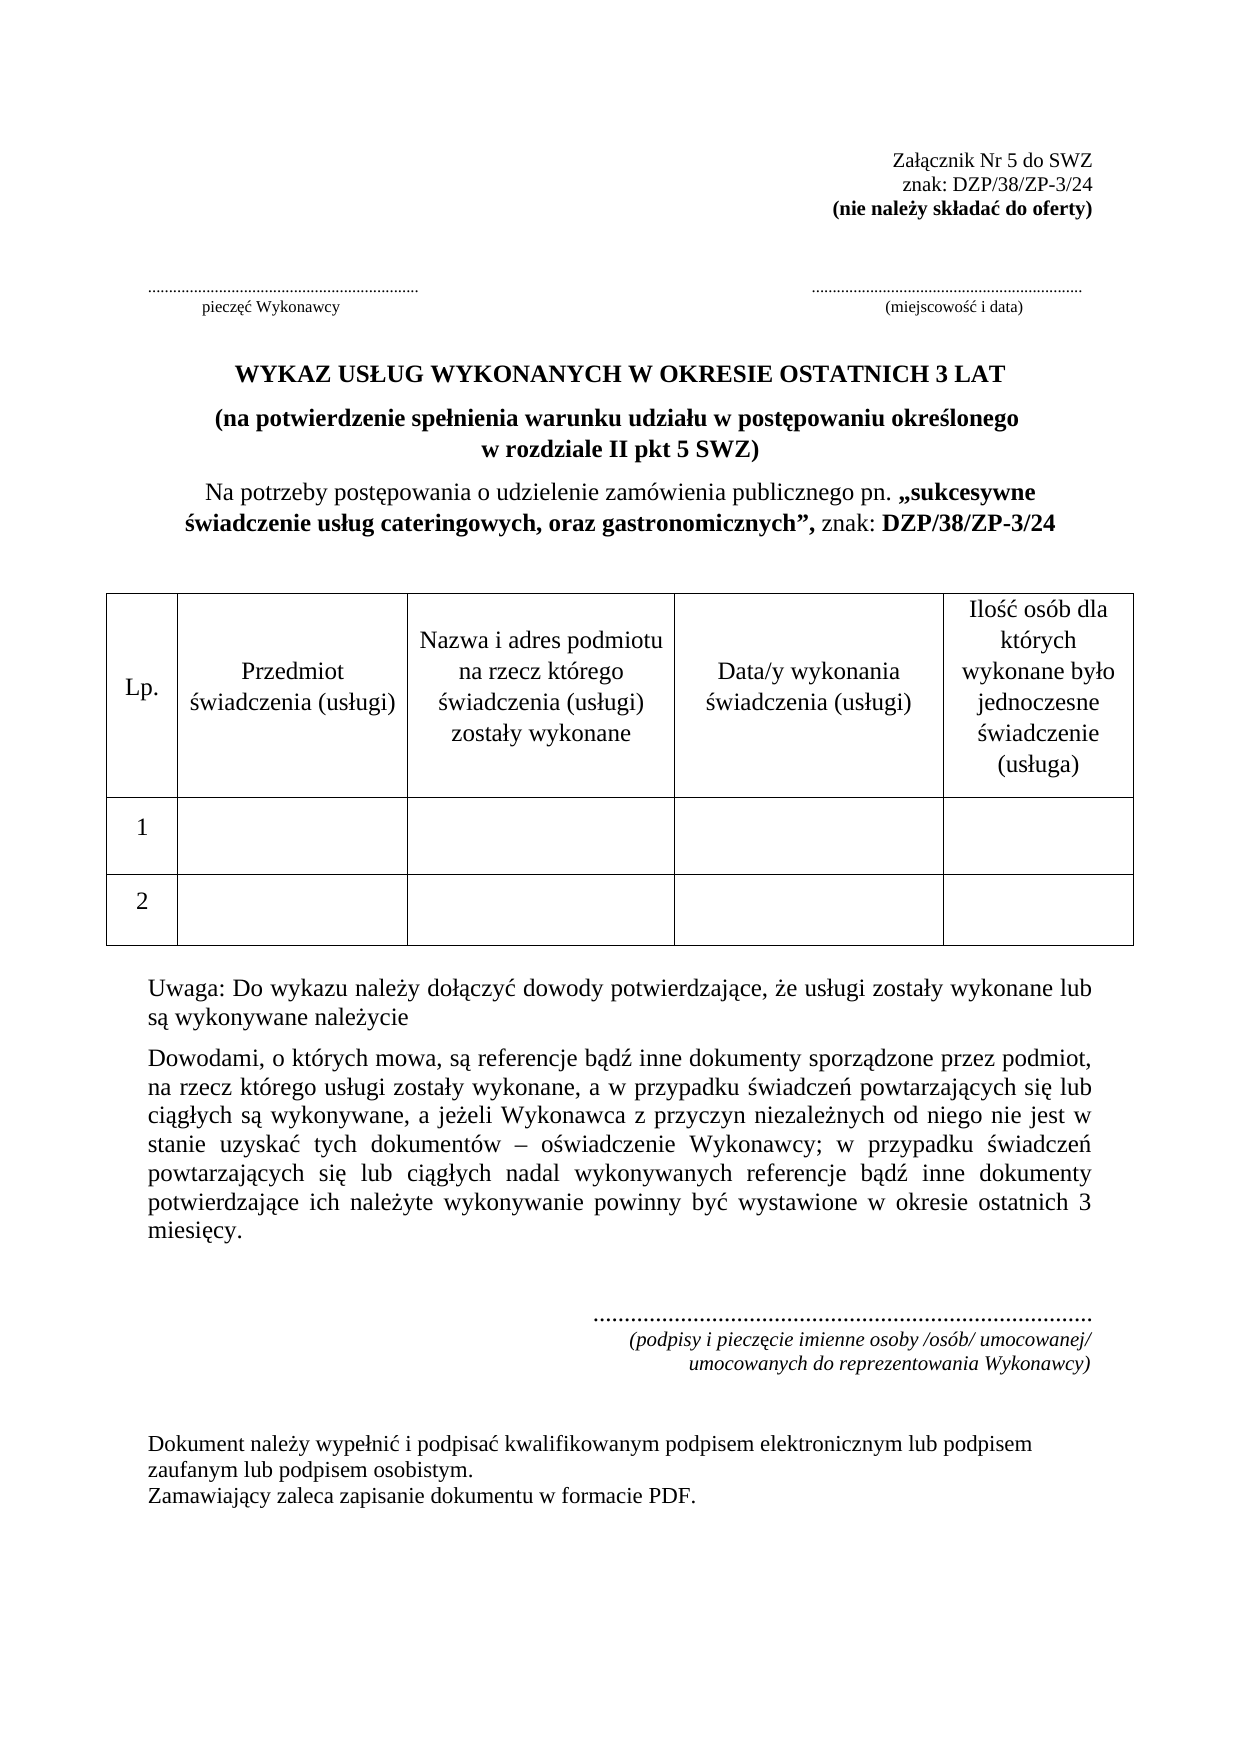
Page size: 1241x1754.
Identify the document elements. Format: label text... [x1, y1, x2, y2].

text znak: DZP/38/ZP-3/24 [148, 172, 1093, 196]
text Dowodami, o których mowa, są referencje bądź inne dokumenty sporządzone przez podmiot, na rzecz którego usługi zostały wykonane, a w przypadku świadczeń powtarzających się lub ciągłych są wykonywane, a jeżeli Wykonawca z przyczyn niezależnych od niego nie jest w stanie uzyskać tych dokumentów – oświadczenie Wykonawcy; w przypadku świadczeń powtarzających się lub ciągłych nadal wykonywanych referencje bądź inne dokumenty potwierdzające ich należyte wykonywanie powinny być wystawione w okresie ostatnich 3 miesięcy. [148, 1043, 1093, 1244]
text pieczęć Wykonawcy (miejscowość i data) [148, 296, 1093, 316]
table_cell [675, 798, 943, 873]
table_header Ilość osób dla których wykonane było jednoczesne świadczenie (usługa) [944, 594, 1133, 797]
table_cell [408, 875, 674, 945]
table_header Przedmiot świadczenia (usługi) [178, 594, 407, 797]
text Załącznik Nr 5 do SWZ [148, 148, 1093, 172]
text WYKAZ USŁUG WYKONANYCH W OKRESIE OSTATNICH 3 LAT [148, 359, 1093, 388]
table_header Nazwa i adres podmiotu na rzecz którego świadczenia (usługi) zostały wykonane [408, 594, 674, 797]
table_cell 2 [107, 875, 177, 945]
table_header Data/y wykonania świadczenia (usługi) [675, 594, 943, 797]
text ................................................................. ................................................................. [148, 277, 1093, 296]
text (nie należy składać do oferty) [148, 196, 1093, 220]
table_cell [408, 798, 674, 873]
table_cell [178, 798, 407, 873]
text Dokument należy wypełnić i podpisać kwalifikowanym podpisem elektronicznym lub podpisem zaufanym lub podpisem osobistym. [148, 1430, 1093, 1483]
text ................................................................................ (podpisy i pieczęcie imienne osoby /osób/ umocowanej/ umocowanych do reprezentowania Wykonawcy) [148, 1298, 1093, 1375]
text Uwaga: Do wykazu należy dołączyć dowody potwierdzające, że usługi zostały wykonane lub są wykonywane należycie [148, 973, 1093, 1030]
table_cell [675, 875, 943, 945]
text Na potrzeby postępowania o udzielenie zamówienia publicznego pn. „sukcesywne świadczenie usług cateringowych, oraz gastronomicznych”, znak: DZP/38/ZP-3/24 [148, 477, 1093, 537]
table_cell 1 [107, 798, 177, 873]
table_header Lp. [107, 594, 177, 797]
table_cell [944, 798, 1133, 873]
text (na potwierdzenie spełnienia warunku udziału w postępowaniu określonego w rozdziale II pkt 5 SWZ) [148, 403, 1093, 462]
text Zamawiający zaleca zapisanie dokumentu w formacie PDF. [148, 1483, 1093, 1509]
table_cell [944, 875, 1133, 945]
table_cell [178, 875, 407, 945]
